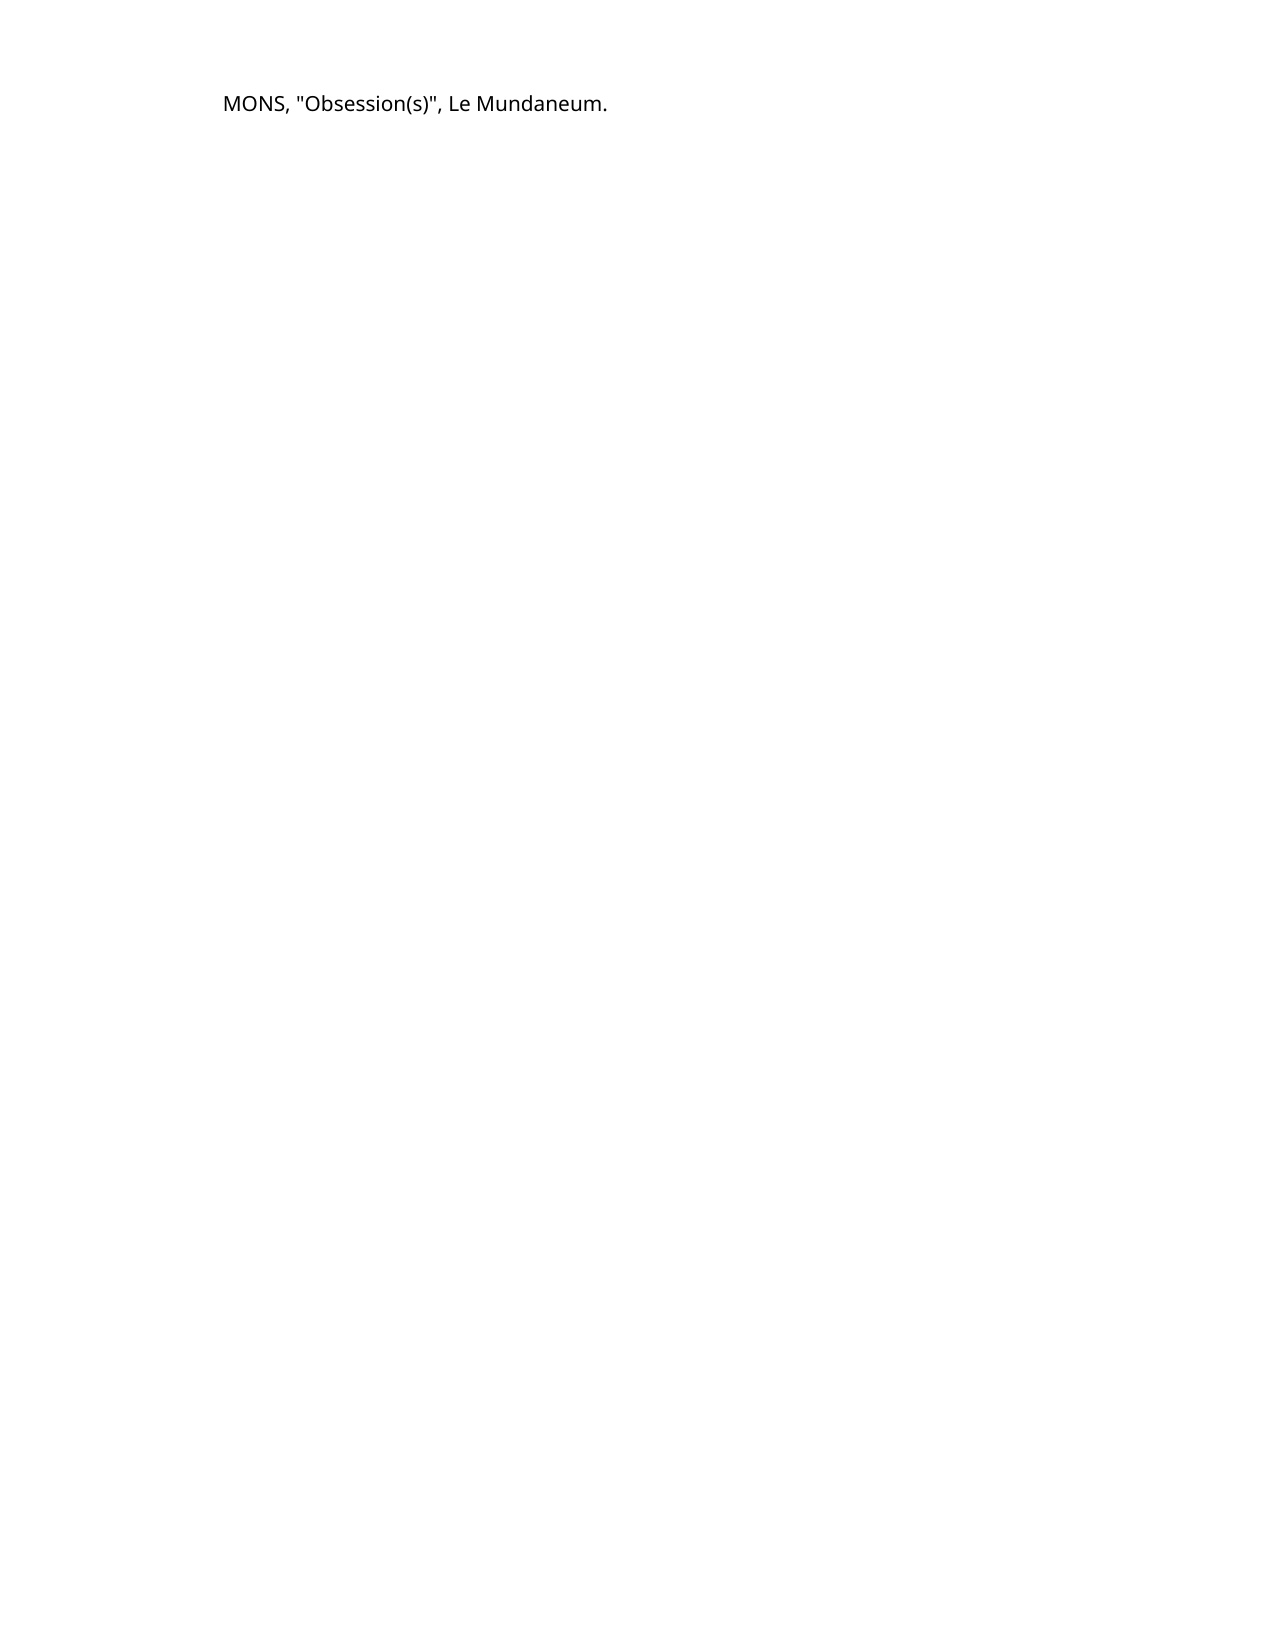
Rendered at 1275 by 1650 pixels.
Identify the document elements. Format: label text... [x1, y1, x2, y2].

text MONS, "Obsession(s)", Le Mundaneum. [148, 89, 1240, 117]
